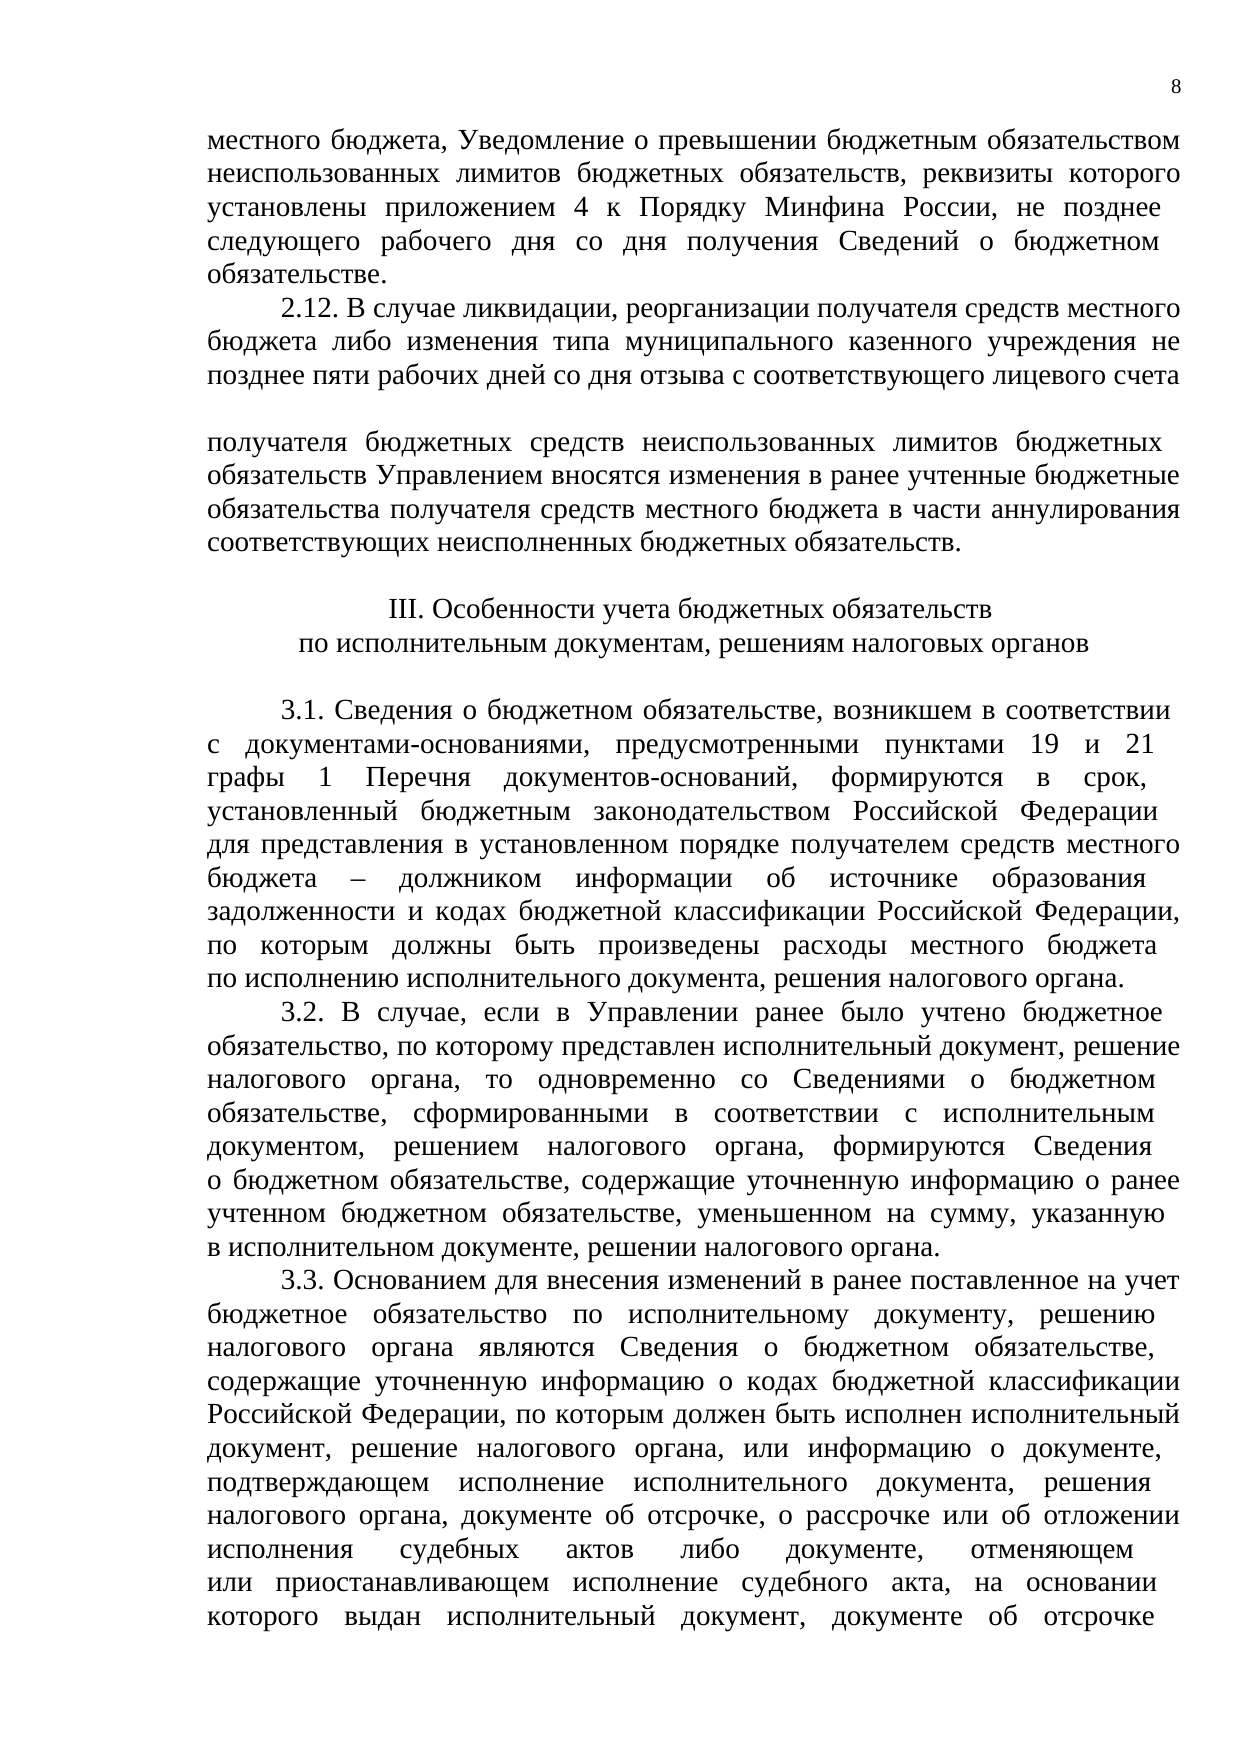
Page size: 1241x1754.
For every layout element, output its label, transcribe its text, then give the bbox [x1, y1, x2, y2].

text 2.12. В случае ликвидации, реорганизации получателя средств местного бюджета либо изменения типа муниципального казенного учреждения не позднее пяти рабочих дней со дня отзыва с соответствующего лицевого счета получателя бюджетных средств неиспользованных лимитов бюджетных обязательств Управлением вносятся изменения в ранее учтенные бюджетные обязательства получателя средств местного бюджета в части аннулирования соответствующих неисполненных бюджетных обязательств. [207, 290, 1181, 558]
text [207, 122, 1181, 290]
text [207, 1262, 1181, 1631]
text 3.1. Сведения о бюджетном обязательстве, возникшем в соответствии с документами-основаниями, предусмотренными пунктами 19 и 21 графы 1 Перечня документов-оснований, формируются в срок, установленный бюджетным законодательством Российской Федерации для представления в установленном порядке получателем средств местного бюджета – должником информации об источнике образования задолженности и кодах бюджетной классификации Российской Федерации, по которым должны быть произведены расходы местного бюджета по исполнению исполнительного документа, решения налогового органа. [207, 692, 1181, 994]
text III. Особенности учета бюджетных обязательств по исполнительным документам, решениям налоговых органов [207, 592, 1181, 659]
text 3.2. В случае, если в Управлении ранее было учтено бюджетное обязательство, по которому представлен исполнительный документ, решение налогового органа, то одновременно со Сведениями о бюджетном обязательстве, сформированными в соответствии с исполнительным документом, решением налогового органа, формируются Сведения о бюджетном обязательстве, содержащие уточненную информацию о ранее учтенном бюджетном обязательстве, уменьшенном на сумму, указанную в исполнительном документе, решении налогового органа. [207, 994, 1181, 1262]
